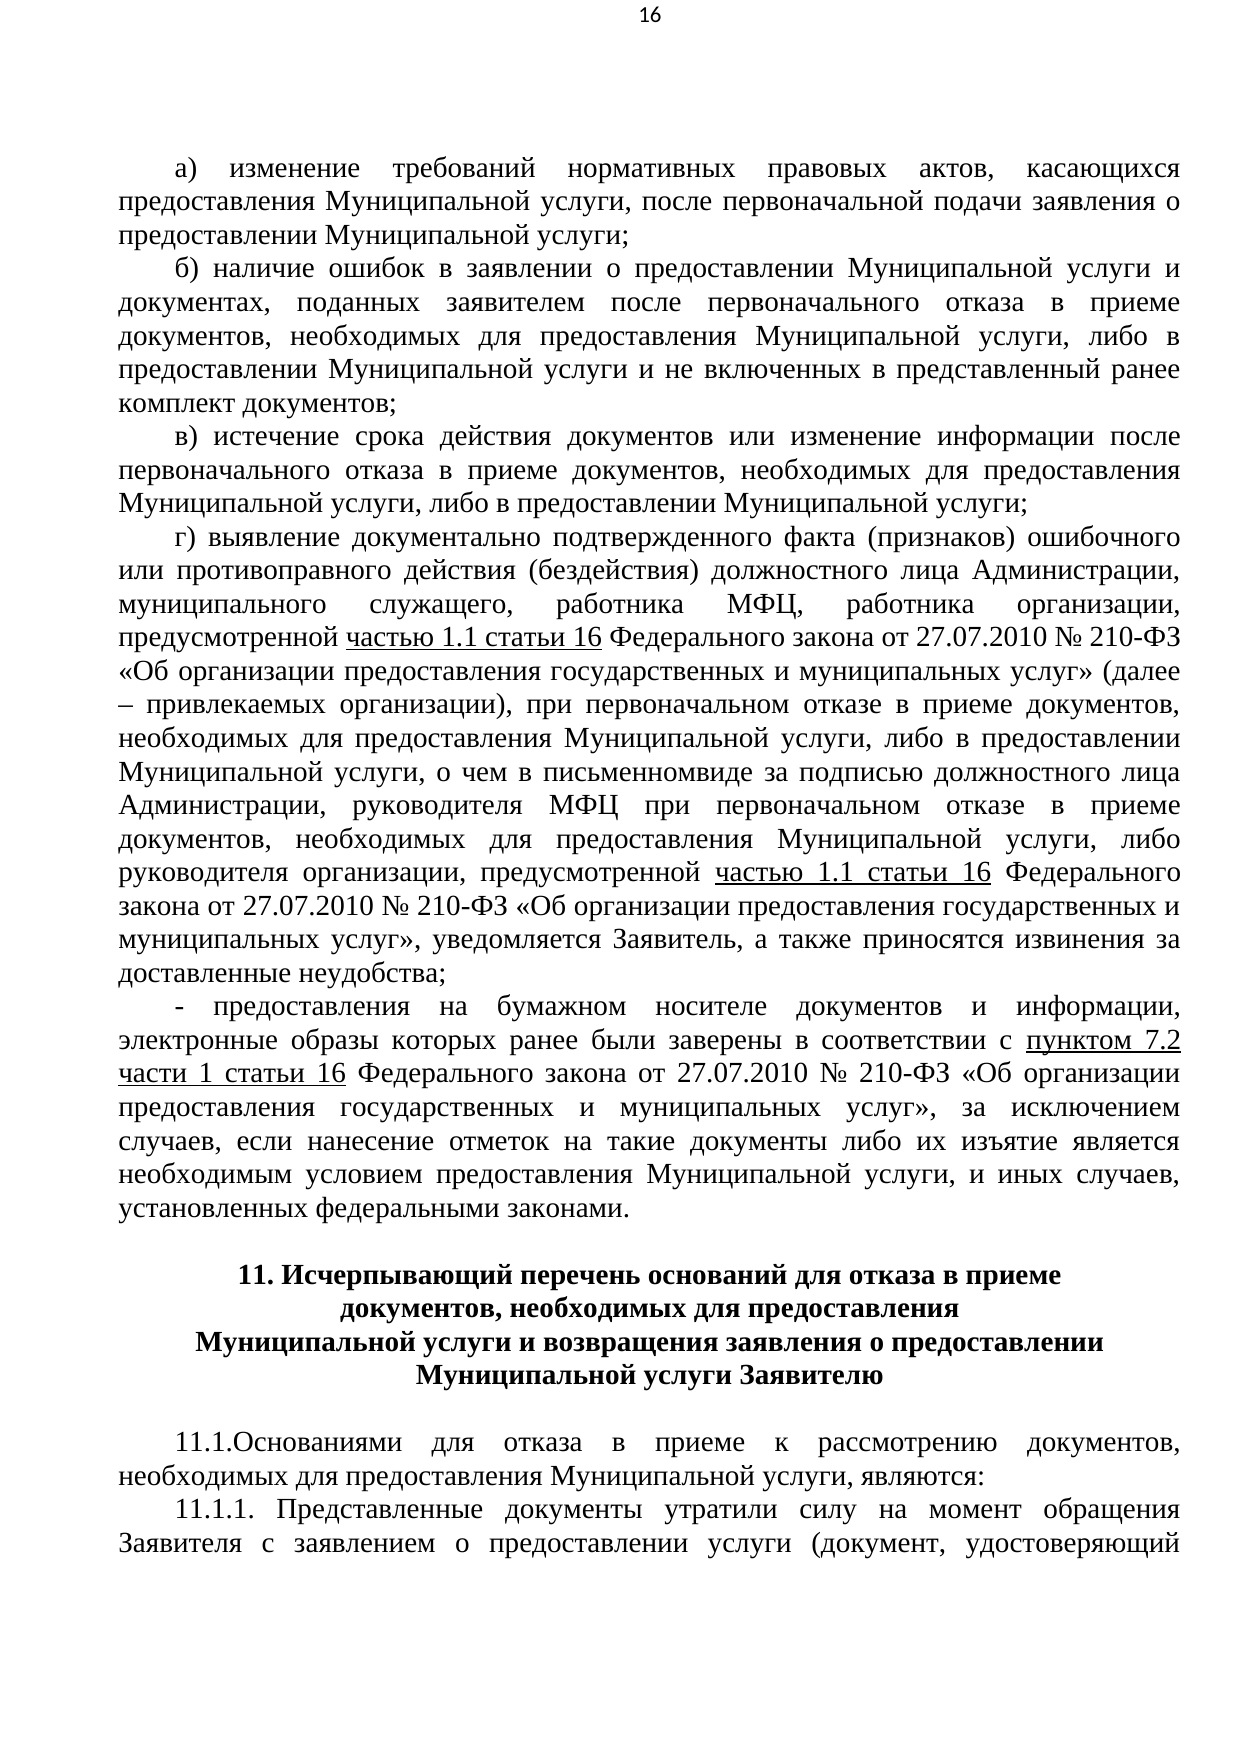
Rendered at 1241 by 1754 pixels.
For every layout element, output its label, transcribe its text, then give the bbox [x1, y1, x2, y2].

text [118, 1492, 1181, 1559]
text 11. Исчерпывающий перечень оснований для отказа в приеме [118, 1257, 1181, 1290]
text в) истечение срока действия документов или изменение информации после первоначального отказа в приеме документов, необходимых для предоставления Муниципальной услуги, либо в предоставлении Муниципальной услуги; [118, 418, 1181, 519]
text Муниципальной услуги и возвращения заявления о предоставлении Муниципальной услуги Заявителю [118, 1324, 1181, 1391]
text б) наличие ошибок в заявлении о предоставлении Муниципальной услуги и документах, поданных заявителем после первоначального отказа в приеме документов, необходимых для предоставления Муниципальной услуги, либо в предоставлении Муниципальной услуги и не включенных в представленный ранее комплект документов; [118, 251, 1181, 418]
text 11.1.Основаниями для отказа в приеме к рассмотрению документов, необходимых для предоставления Муниципальной услуги, являются: [118, 1424, 1181, 1492]
text а) изменение требований нормативных правовых актов, касающихся предоставления Муниципальной услуги, после первоначальной подачи заявления о предоставлении Муниципальной услуги; [118, 150, 1181, 251]
text г) выявление документально подтвержденного факта (признаков) ошибочного или противоправного действия (бездействия) должностного лица Администрации, муниципального служащего, работника МФЦ, работника организации, предусмотренной частью 1.1 статьи 16 Федерального закона от 27.07.2010 № 210-ФЗ «Об организации предоставления государственных и муниципальных услуг» (далее – привлекаемых организации), при первоначальном отказе в приеме документов, необходимых для предоставления Муниципальной услуги, либо в предоставлении Муниципальной услуги, о чем в письменномвиде за подписью должностного лица Администрации, руководителя МФЦ при первоначальном отказе в приеме документов, необходимых для предоставления Муниципальной услуги, либо руководителя организации, предусмотренной частью 1.1 статьи 16 Федерального закона от 27.07.2010 № 210-ФЗ «Об организации предоставления государственных и муниципальных услуг», уведомляется Заявитель, а также приносятся извинения за доставленные неудобства; [118, 519, 1181, 988]
text документов, необходимых для предоставления [118, 1290, 1181, 1324]
text - предоставления на бумажном носителе документов и информации, электронные образы которых ранее были заверены в соответствии с пунктом 7.2 части 1 статьи 16 Федерального закона от 27.07.2010 № 210-ФЗ «Об организации предоставления государственных и муниципальных услуг», за исключением случаев, если нанесение отметок на такие документы либо их изъятие является необходимым условием предоставления Муниципальной услуги, и иных случаев, установленных федеральными законами. [118, 988, 1181, 1223]
